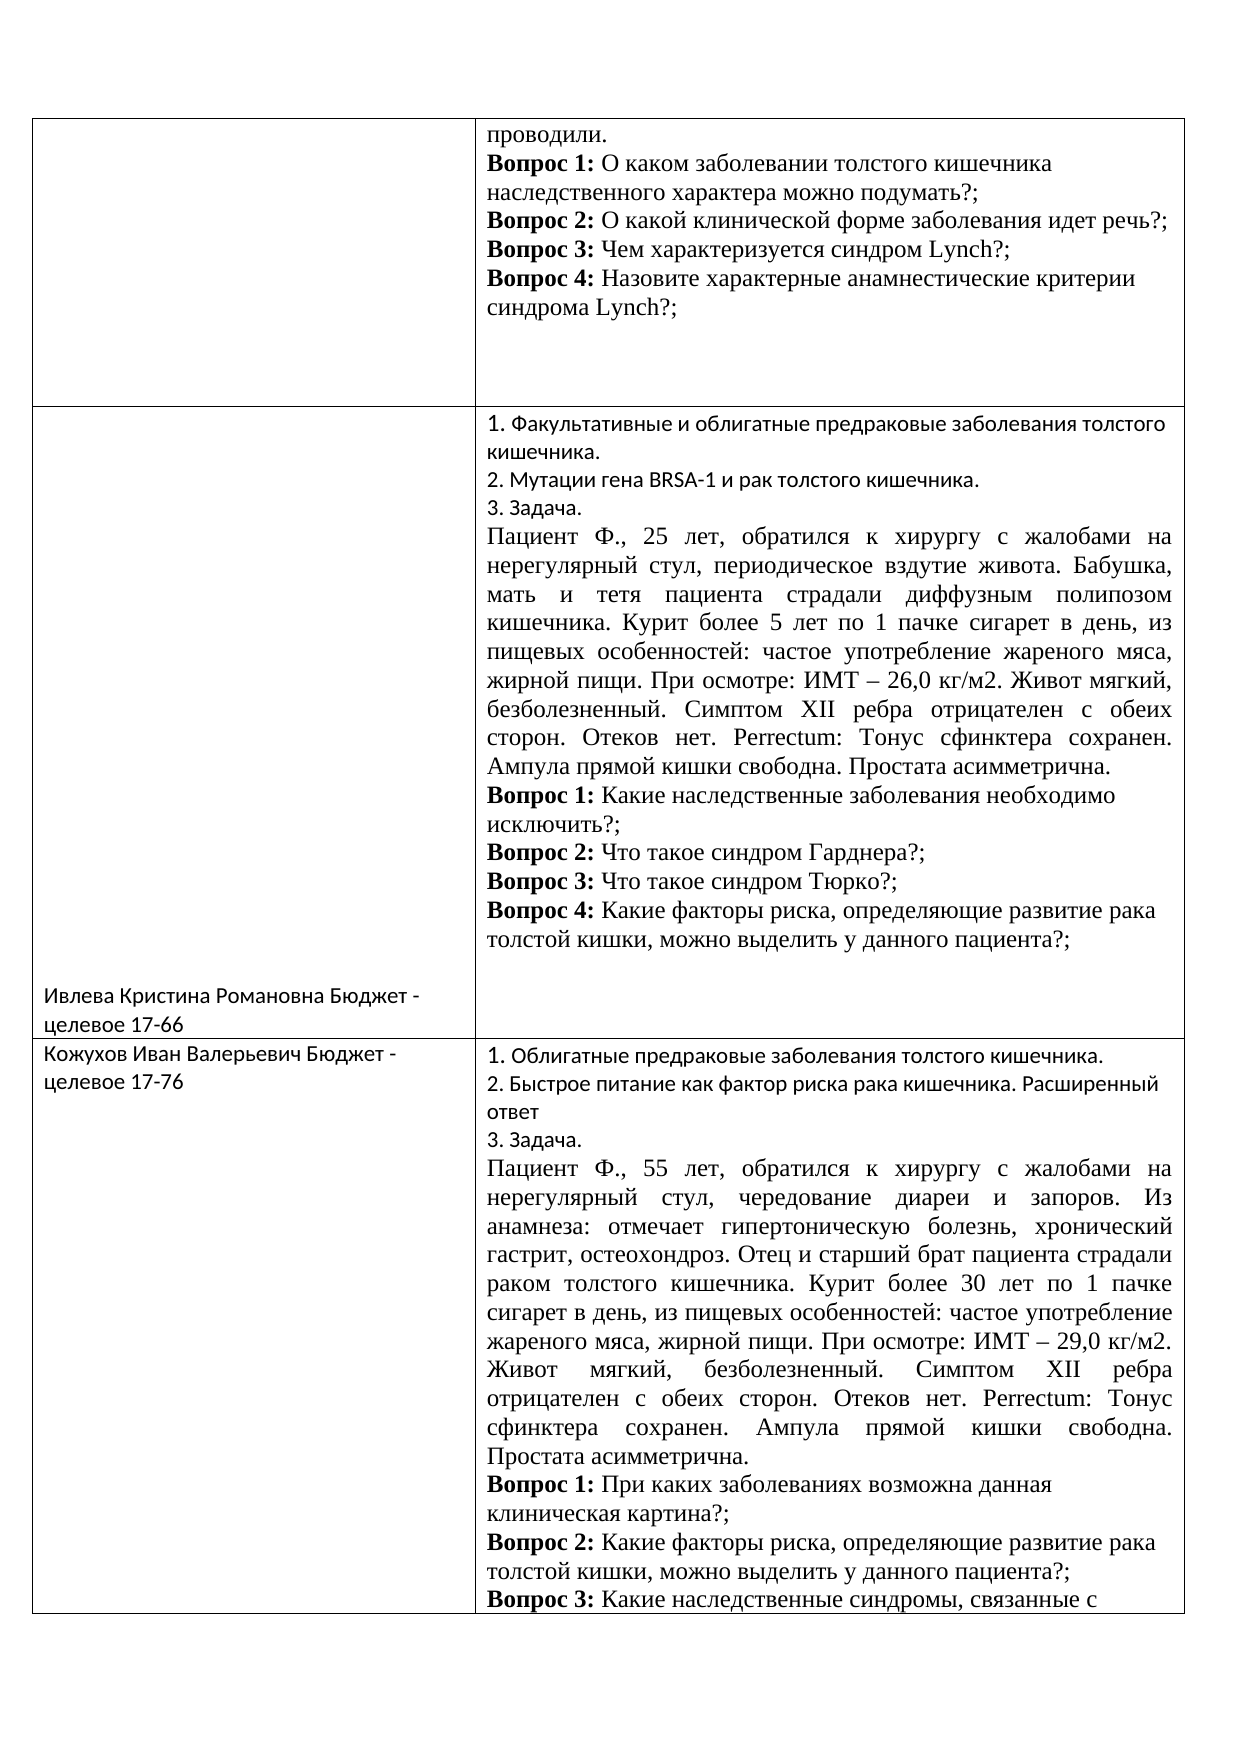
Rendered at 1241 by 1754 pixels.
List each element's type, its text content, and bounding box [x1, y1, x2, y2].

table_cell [476, 119, 1184, 406]
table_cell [33, 1039, 475, 1613]
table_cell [33, 119, 475, 406]
table_cell 1. Факультативные и облигатные предраковые заболевания толстого кишечника. 2. Мутации гена BRSA-1 и рак толстого кишечника. 3. Задача. Пациент Ф., 25 лет, обратился к хирургу с жалобами на нерегулярный стул, периодическое вздутие живота. Бабушка, мать и тетя пациента страдали диффузным полипозом кишечника. Курит более 5 лет по 1 пачке сигарет в день, из пищевых особенностей: частое употребление жареного мяса, жирной пищи. При осмотре: ИМТ – 26,0 кг/м2. Живот мягкий, безболезненный. Симптом XII ребра отрицателен с обеих сторон. Отеков нет. Perrectum: Тонус сфинктера сохранен. Ампула прямой кишки свободна. Простата асимметрична. Вопрос 1: Какие наследственные заболевания необходимо исключить?; Вопрос 2: Что такое синдром Гарднера?; Вопрос 3: Что такое синдром Тюрко?; Вопрос 4: Какие факторы риска, определяющие развитие рака толстой кишки, можно выделить у данного пациента?; [476, 407, 1184, 1038]
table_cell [476, 1039, 1184, 1613]
table_cell Ивлева Кристина Романовна Бюджет - целевое 17-66 [33, 407, 475, 1038]
